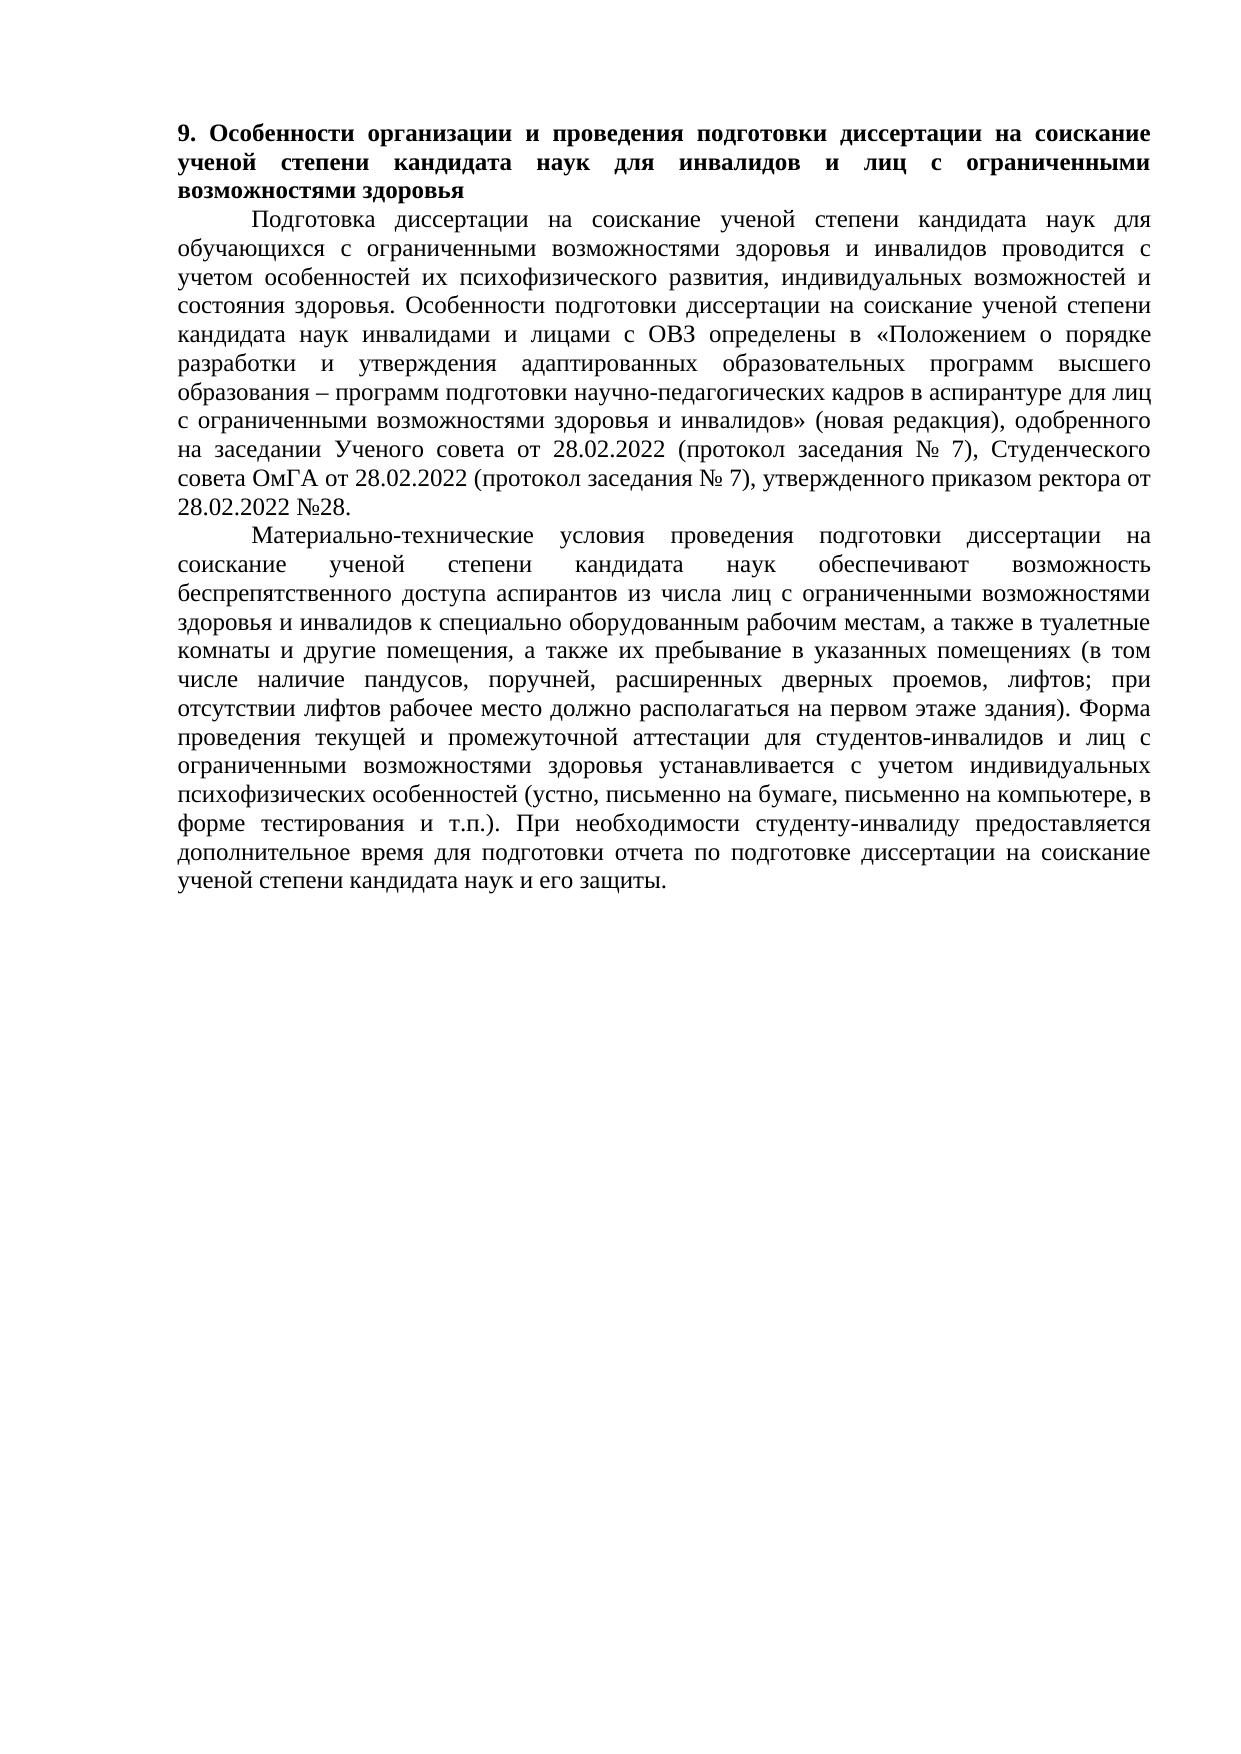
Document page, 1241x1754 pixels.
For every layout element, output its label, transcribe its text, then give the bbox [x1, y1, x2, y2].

text Материально-технические условия проведения подготовки диссертации на соискание ученой степени кандидата наук обеспечивают возможность беспрепятственного доступа аспирантов из числа лиц с ограниченными возможностями здоровья и инвалидов к специально оборудованным рабочим местам, а также в туалетные комнаты и другие помещения, а также их пребывание в указанных помещениях (в том числе наличие пандусов, поручней, расширенных дверных проемов, лифтов; при отсутствии лифтов рабочее место должно располагаться на первом этаже здания). Форма проведения текущей и промежуточной аттестации для студентов-инвалидов и лиц с ограниченными возможностями здоровья устанавливается с учетом индивидуальных психофизических особенностей (устно, письменно на бумаге, письменно на компьютере, в форме тестирования и т.п.). При необходимости студенту-инвалиду предоставляется дополнительное время для подготовки отчета по подготовке диссертации на соискание ученой степени кандидата наук и его защиты. [177, 521, 1152, 894]
text Подготовка диссертации на соискание ученой степени кандидата наук для обучающихся с ограниченными возможностями здоровья и инвалидов проводится с учетом особенностей их психофизического развития, индивидуальных возможностей и состояния здоровья. Особенности подготовки диссертации на соискание ученой степени кандидата наук инвалидами и лицами с ОВЗ определены в «Положением о порядке разработки и утверждения адаптированных образовательных программ высшего образования – программ подготовки научно-педагогических кадров в аспирантуре для лиц с ограниченными возможностями здоровья и инвалидов» (новая редакция), одобренного на заседании Ученого совета от 28.02.2022 (протокол заседания № 7), Студенческого совета ОмГА от 28.02.2022 (протокол заседания № 7), утвержденного приказом ректора от 28.02.2022 №28. [177, 204, 1152, 521]
text 9. Особенности организации и проведения подготовки диссертации на соискание ученой степени кандидата наук для инвалидов и лиц с ограниченными возможностями здоровья [177, 118, 1152, 204]
